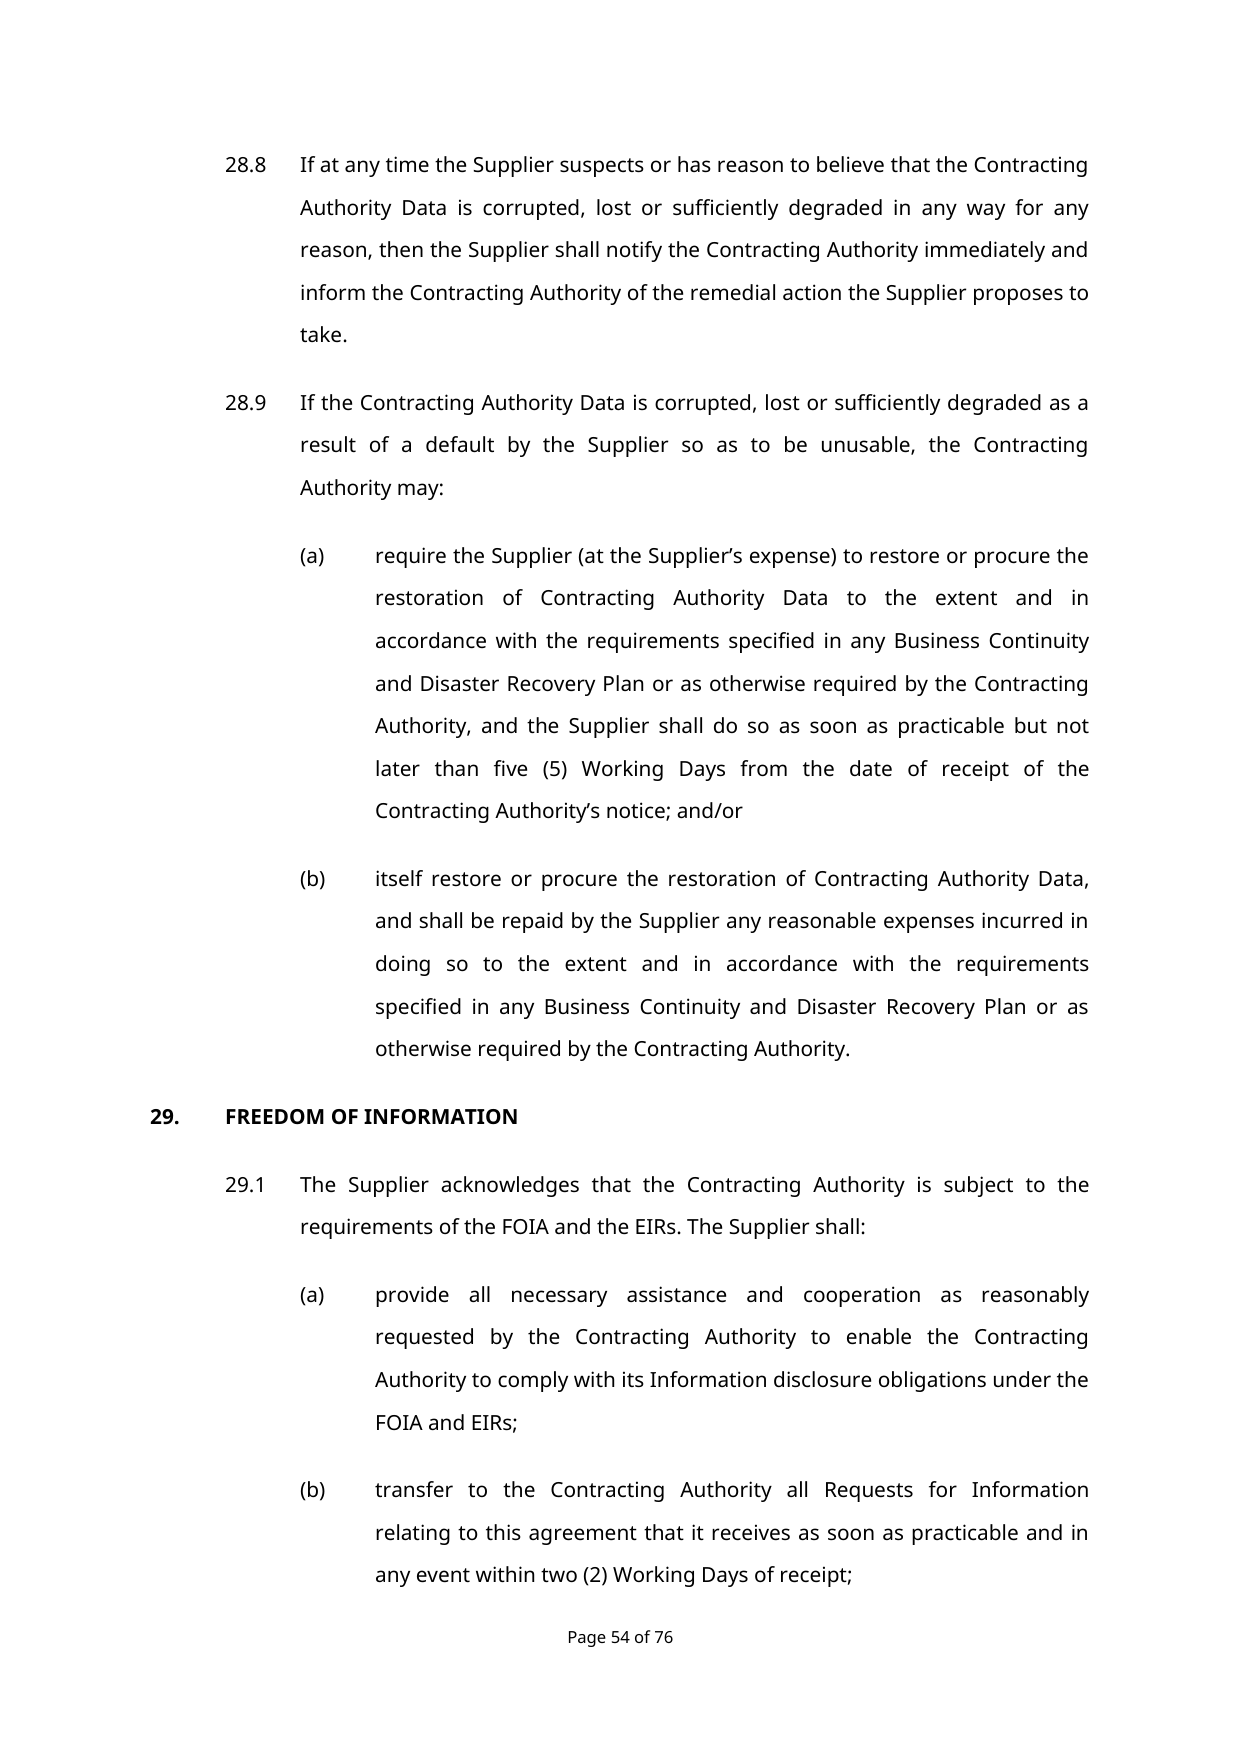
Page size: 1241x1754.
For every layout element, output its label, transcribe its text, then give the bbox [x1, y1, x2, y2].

subtitle itself restore or procure the restoration of Contracting Authority Data, and shall be repaid by the Supplier any reasonable expenses incurred in doing so to the extent and in accordance with the requirements specified in any Business Continuity and Disaster Recovery Plan or as otherwise required by the Contracting Authority. [300, 864, 1090, 1063]
subtitle If the Contracting Authority Data is corrupted, lost or sufficiently degraded as a result of a default by the Supplier so as to be unusable, the Contracting Authority may: [225, 388, 1090, 502]
subtitle If at any time the Supplier suspects or has reason to believe that the Contracting Authority Data is corrupted, lost or sufficiently degraded in any way for any reason, then the Supplier shall notify the Contracting Authority immediately and inform the Contracting Authority of the remedial action the Supplier proposes to take. [225, 150, 1090, 349]
subtitle require the Supplier (at the Supplier’s expense) to restore or procure the restoration of Contracting Authority Data to the extent and in accordance with the requirements specified in any Business Continuity and Disaster Recovery Plan or as otherwise required by the Contracting Authority, and the Supplier shall do so as soon as practicable but not later than five (5) Working Days from the date of receipt of the Contracting Authority’s notice; and/or [300, 541, 1090, 825]
subtitle FREEDOM OF INFORMATION [150, 1102, 1090, 1131]
subtitle provide all necessary assistance and cooperation as reasonably requested by the Contracting Authority to enable the Contracting Authority to comply with its Information disclosure obligations under the FOIA and EIRs; [300, 1280, 1090, 1436]
subtitle transfer to the Contracting Authority all Requests for Information relating to this agreement that it receives as soon as practicable and in any event within two (2) Working Days of receipt; [300, 1475, 1090, 1589]
subtitle The Supplier acknowledges that the Contracting Authority is subject to the requirements of the FOIA and the EIRs. The Supplier shall: [225, 1170, 1090, 1241]
